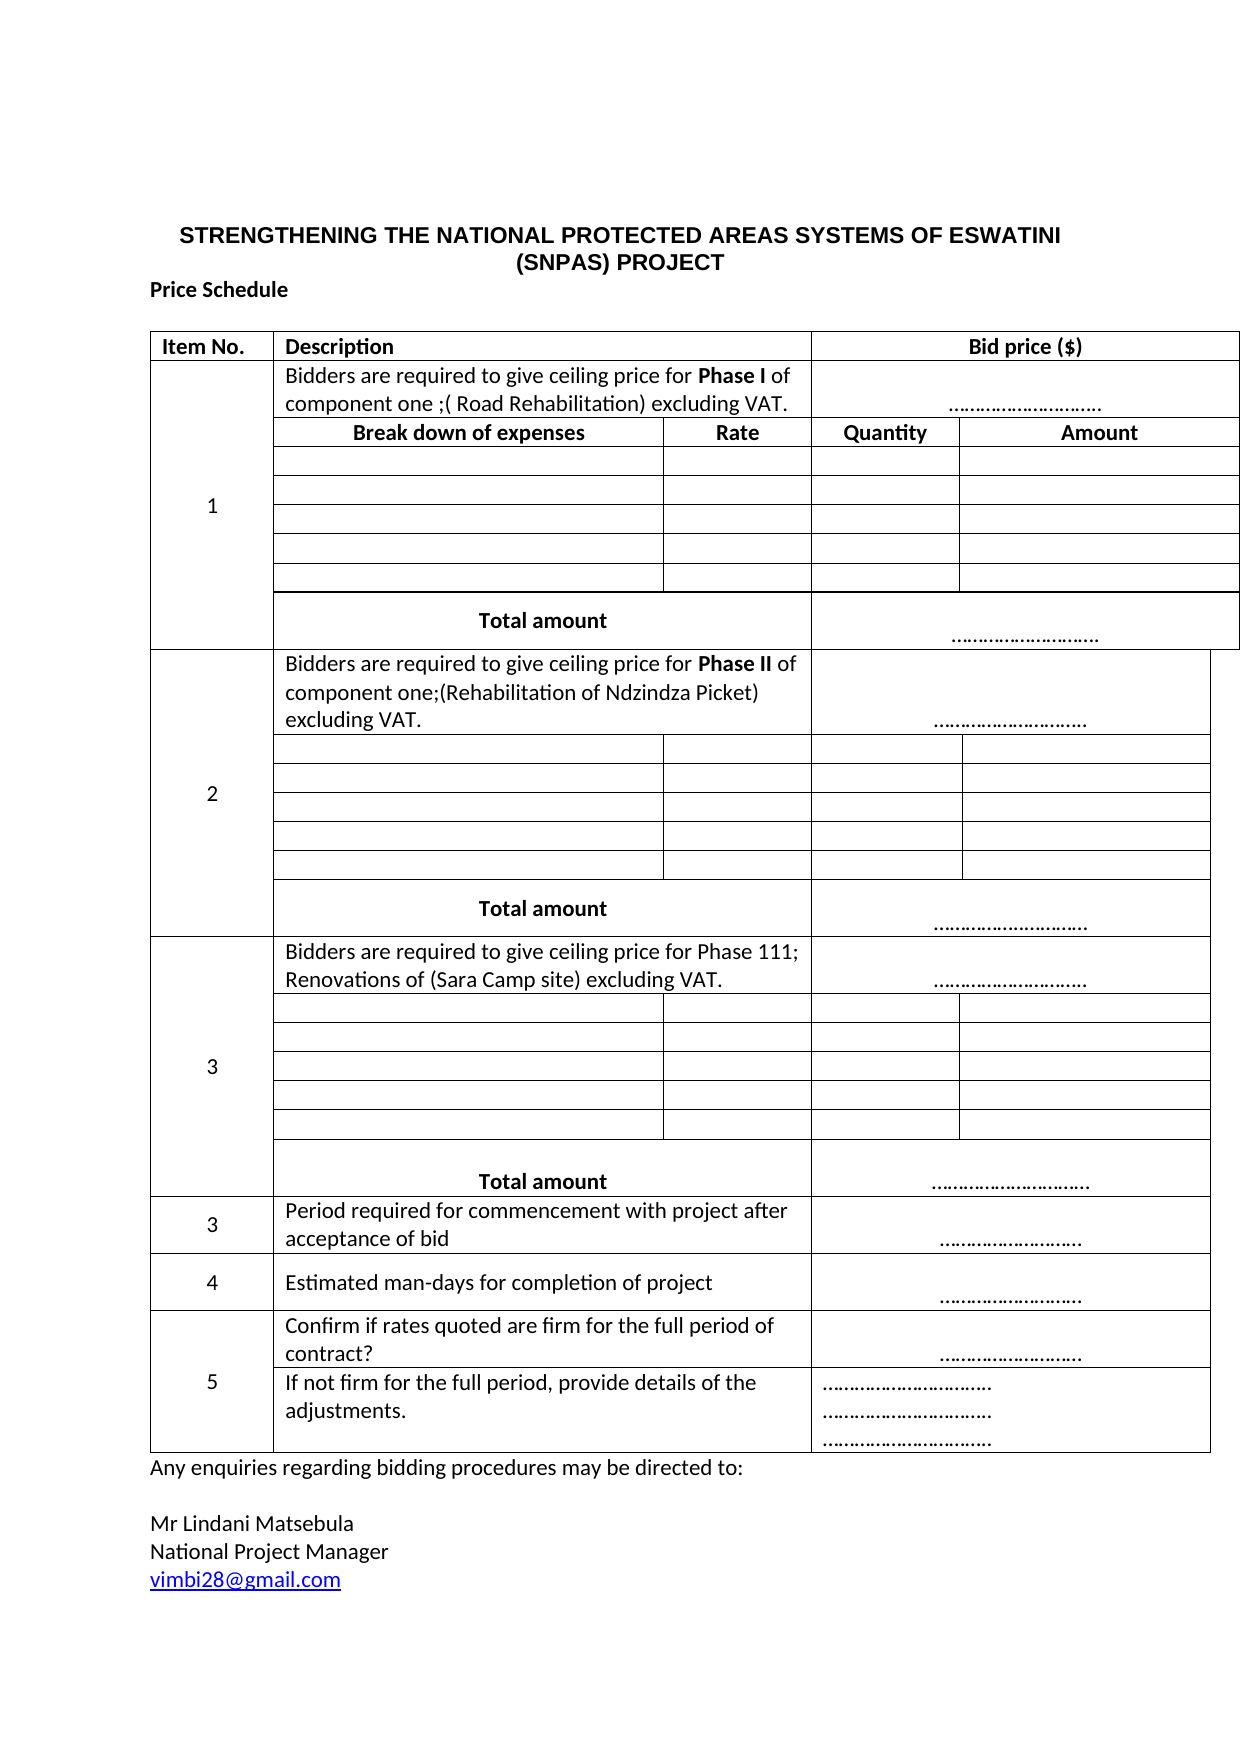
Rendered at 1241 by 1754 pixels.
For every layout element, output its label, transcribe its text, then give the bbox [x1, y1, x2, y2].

table_header Item No. [151, 332, 273, 360]
table_cell [664, 476, 811, 504]
text Mr Lindani Matsebula [150, 1509, 1090, 1537]
table_cell 3 [151, 1197, 273, 1253]
table_cell Confirm if rates quoted are firm for the full period of contract? [274, 1311, 811, 1367]
table_cell ……………………… [812, 1254, 1210, 1310]
table_cell [960, 1023, 1210, 1051]
table_cell Rate [664, 418, 811, 446]
table_cell [274, 994, 663, 1022]
table_cell [812, 764, 962, 792]
table_cell [812, 851, 962, 879]
table_cell [274, 793, 663, 821]
table_cell [812, 1110, 959, 1138]
table_cell [664, 534, 811, 562]
table_cell Bidders are required to give ceiling price for Phase II of component one;(Rehabilitation of Ndzindza Picket) excluding VAT. [274, 650, 811, 734]
table_cell [812, 564, 959, 591]
table_cell [664, 1081, 811, 1109]
text Any enquiries regarding bidding procedures may be directed to: [150, 1453, 1090, 1481]
table_cell [960, 505, 1239, 533]
table_cell [812, 793, 962, 821]
table_cell 4 [151, 1254, 273, 1310]
table_cell [664, 851, 811, 879]
table_cell [664, 994, 811, 1022]
table_cell ……………………….. [812, 650, 1210, 734]
table_cell [812, 447, 959, 475]
text vimbi28@gmail.com [150, 1565, 1090, 1593]
table_cell [960, 1081, 1210, 1109]
table_cell [960, 564, 1239, 591]
table_cell [664, 1110, 811, 1138]
table_cell [960, 447, 1239, 475]
table_cell [812, 476, 959, 504]
table_cell Bidders are required to give ceiling price for Phase I of component one ;( Road Rehabilitation) excluding VAT. [274, 361, 811, 417]
table_cell [960, 476, 1239, 504]
table_cell ………………………….. ………………………….. ………………………….. [812, 1368, 1210, 1452]
table_cell [274, 564, 663, 591]
table_cell [274, 1081, 663, 1109]
table_cell Bidders are required to give ceiling price for Phase 111; Renovations of (Sara Camp site) excluding VAT. [274, 937, 811, 993]
table_cell ………………………. [812, 593, 1239, 648]
table_cell [963, 851, 1210, 879]
table_cell Total amount [274, 880, 811, 936]
table_cell [963, 735, 1210, 763]
table_cell 5 [151, 1311, 273, 1452]
table_cell [664, 564, 811, 591]
table_cell [274, 1110, 663, 1138]
table_cell [274, 735, 663, 763]
table_cell [274, 447, 663, 475]
table_cell [960, 1052, 1210, 1080]
table_cell [812, 1052, 959, 1080]
table_cell [812, 735, 962, 763]
table_cell Amount [960, 418, 1239, 446]
table_cell Quantity [812, 418, 959, 446]
table_cell [960, 1110, 1210, 1138]
table_cell [274, 1052, 663, 1080]
table_cell [812, 994, 959, 1022]
table_cell [960, 994, 1210, 1022]
table_cell [274, 476, 663, 504]
table_cell [274, 822, 663, 850]
table_cell ……………………….. [812, 361, 1239, 417]
table_cell Total amount [274, 593, 811, 648]
table_cell [664, 447, 811, 475]
table_cell [960, 534, 1239, 562]
table_header Description [274, 332, 811, 360]
table_cell [274, 851, 663, 879]
table_cell [274, 534, 663, 562]
table_cell [664, 793, 811, 821]
table_cell [664, 735, 811, 763]
text Price Schedule [150, 275, 1090, 303]
table_cell Estimated man-days for completion of project [274, 1254, 811, 1310]
table_cell [274, 505, 663, 533]
table_cell [963, 793, 1210, 821]
table_cell [812, 505, 959, 533]
table_cell 1 [151, 361, 273, 648]
table_cell ……………………….. [812, 937, 1210, 993]
text STRENGTHENING THE NATIONAL PROTECTED AREAS SYSTEMS OF ESWATINI (SNPAS) PROJECT [150, 222, 1090, 275]
text National Project Manager [150, 1537, 1090, 1565]
table_cell Break down of expenses [274, 418, 663, 446]
table_cell ……………………… [812, 1197, 1210, 1253]
table_cell [664, 505, 811, 533]
table_cell ……………………… [812, 1311, 1210, 1367]
table_cell [812, 1023, 959, 1051]
table_cell If not firm for the full period, provide details of the adjustments. [274, 1368, 811, 1452]
table_cell [664, 1023, 811, 1051]
table_cell ……………..………… [812, 880, 1210, 936]
table_cell [274, 764, 663, 792]
table_cell [664, 1052, 811, 1080]
table_cell [812, 822, 962, 850]
table_cell 2 [151, 650, 273, 936]
table_cell Period required for commencement with project after acceptance of bid [274, 1197, 811, 1253]
table_cell ………………………… [812, 1140, 1210, 1196]
table_cell [963, 764, 1210, 792]
table_cell [963, 822, 1210, 850]
table_cell [274, 1023, 663, 1051]
table_cell Total amount [274, 1140, 811, 1196]
table_cell [664, 822, 811, 850]
table_cell [812, 534, 959, 562]
table_cell 3 [151, 937, 273, 1196]
table_header Bid price ($) [812, 332, 1239, 360]
table_cell [812, 1081, 959, 1109]
table_cell [664, 764, 811, 792]
